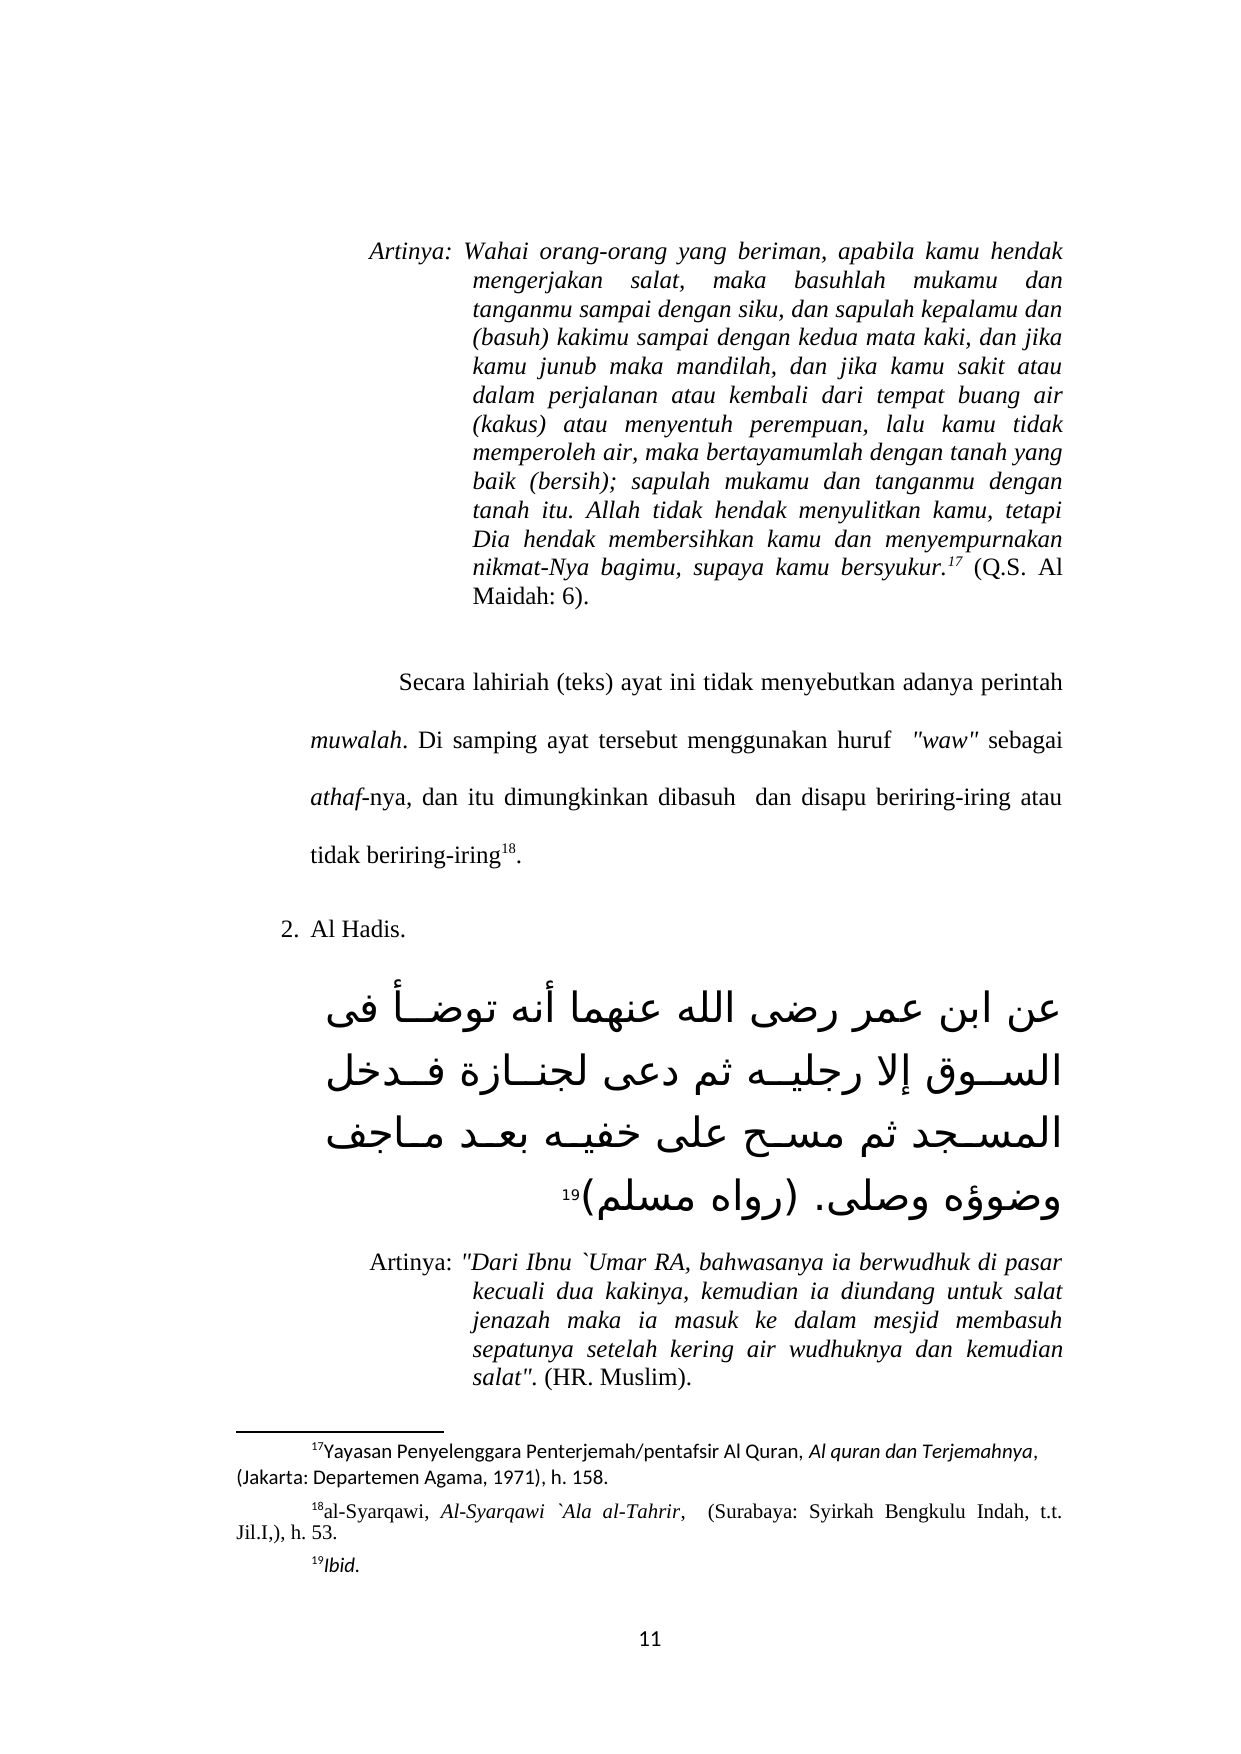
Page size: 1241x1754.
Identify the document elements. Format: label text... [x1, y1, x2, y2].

text Secara lahiriah (teks) ayat ini tidak menyebutkan adanya perintah muwalah. Di samping ayat tersebut menggunakan huruf "waw" sebagai athaf-nya, dan itu dimungkinkan dibasuh dan disapu beriring-iring atau tidak beriring-iring. [310, 667, 1063, 869]
text Artinya: Wahai orang-orang yang beriman, apabila kamu hendak mengerjakan salat, maka basuhlah mukamu dan tanganmu sampai dengan siku, dan sapulah kepalamu dan (basuh) kakimu sampai dengan kedua mata kaki, dan jika kamu junub maka mandilah, dan jika kamu sakit atau dalam perjalanan atau kembali dari tempat buang air (kakus) atau menyentuh perempuan, lalu kamu tidak memperoleh air, maka bertayamumlah dengan tanah yang baik (bersih); sapulah mukamu dan tanganmu dengan tanah itu. Allah tidak hendak menyulitkan kamu, tetapi Dia hendak membersihkan kamu dan menyempurnakan nikmat-Nya bagimu, supaya kamu bersyukur. (Q.S. Al Maidah: 6). [369, 236, 1063, 610]
text Artinya: "Dari Ibnu `Umar RA, bahwasanya ia berwudhuk di pasar kecuali dua kakinya, kemudian ia diundang untuk salat jenazah maka ia masuk ke dalam mesjid membasuh sepatunya setelah kering air wudhuknya dan kemudian salat". (HR. Muslim). [369, 1247, 1063, 1391]
text عن ابن عمر رضى الله عنهما أنه توضأ فى السوق إلا رجليه ثم دعى لجنازة فدخل المسجد ثم مسح على خفيه بعد ماجف وضوؤه وصلى. (رواه مسلم) [325, 972, 1063, 1222]
list Al Hadis. [281, 897, 1063, 947]
